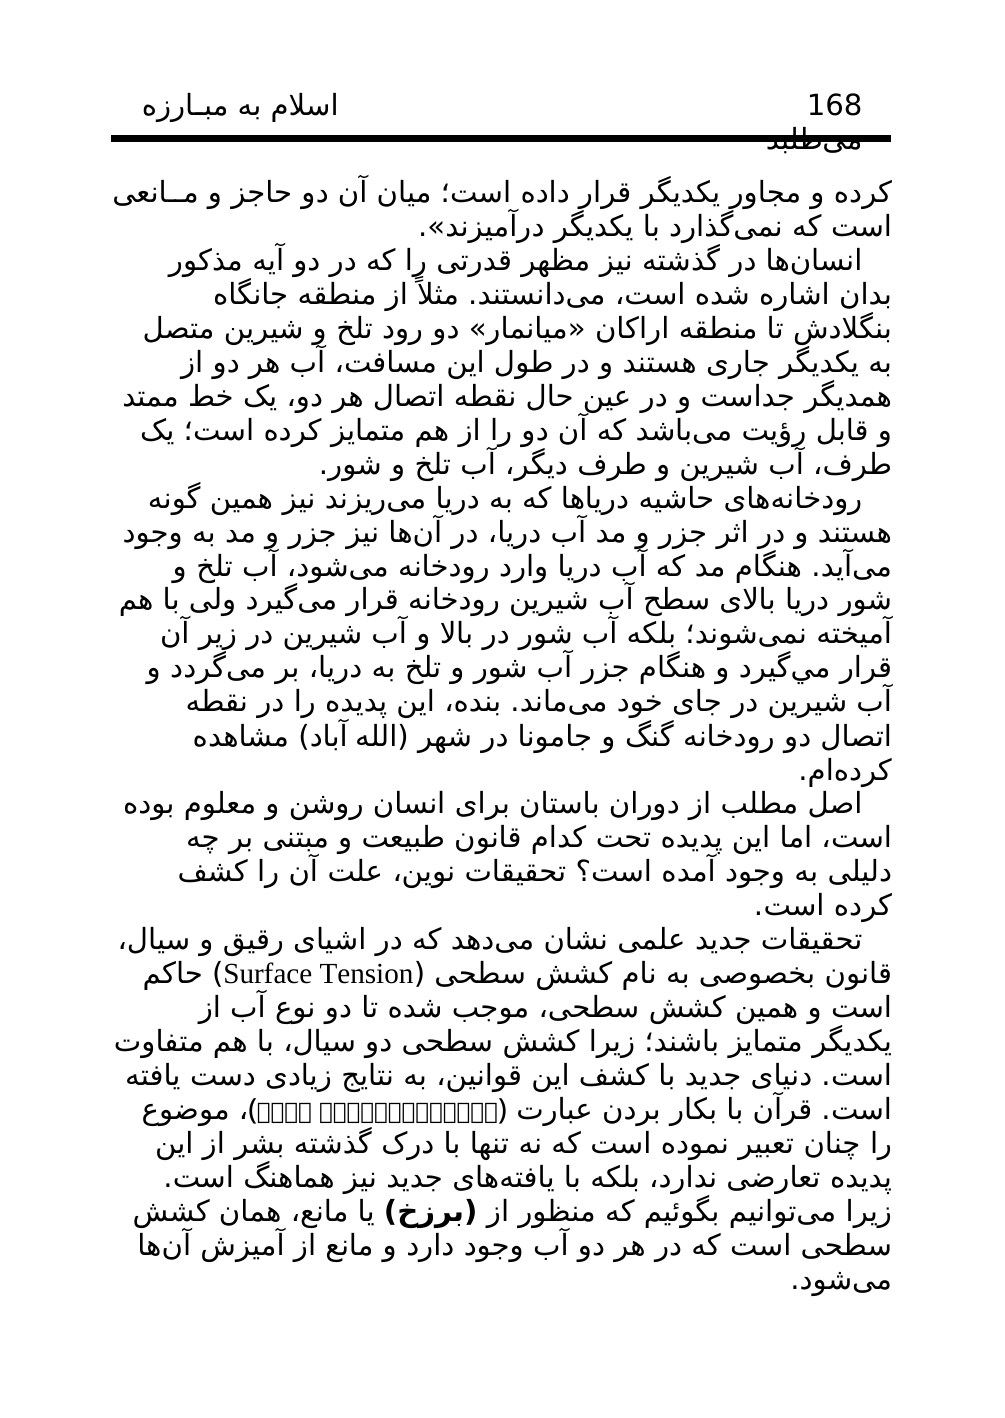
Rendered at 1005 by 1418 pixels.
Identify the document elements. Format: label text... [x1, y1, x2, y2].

text انسان‌ها در گذشته نیز مظهر قدرتی را که در دو آیه مذکور بدان اشاره شده است، می‌دانستند. مثلاً از منطقه جانگاه بنگلادش تا منطقه اراکان «میانمار» دو رود تلخ و شیرین متصل به یکدیگر جاری هستند و در طول این مسافت، آب هر دو از همدیگر جداست و در عین حال نقطه اتصال هر دو، یک خط ممتد و قابل رؤیت می‌باشد که آن دو را از هم متمایز کرده است؛ یک طرف، آب شیرین و طرف دیگر، آب تلخ و شور. [112, 243, 892, 481]
text اصل مطلب از دوران باستان برای انسان روشن و معلوم بوده است، اما این پدیده تحت کدام قانون طبیعت و مبتنی بر چه دلیلی به وجود آمده است؟ تحقیقات نوین، علت آن را کشف کرده است. [112, 787, 892, 923]
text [112, 175, 892, 243]
text تحقیقات جدید علمی نشان می‌دهد که در اشیای رقیق و سیال، قانون بخصوصی به نام کشش سطحی (Surface Tension) حاکم است و همین کشش سطحی، موجب شده تا دو نوع آب از یکدیگر متمایز باشند؛ زیرا کشش سطحی دو سیال، با هم متفاوت است. دنیای جدید با کشف این قوانین، به نتایج زیادی دست یافته است. قرآن با بکار بردن عبارت ﴿ ﴾، موضوع را چنان تعبیر نموده است که نه تنها با درک گذشته بشر از این پدیده تعارضی ندارد، بلکه با یافته‌های جدید نیز هماهنگ است. زیرا می‌توانیم بگوئیم که منظور از (برزخ) یا مانع، همان کشش سطحی است که در هر دو آب وجود دارد و مانع از آمیزش آن‌ها می‌شود. [112, 923, 892, 1296]
text رودخانه‌های حاشیه دریاها که به دریا می‌ریزند نیز همین گونه هستند و در اثر جزر و مد آب دریا، در آن‌ها نیز جزر و مد به وجود می‌آید. هنگام مد که آب دریا وارد رودخانه می‌شود، آب تلخ و شور دریا بالای سطح آب شیرین رودخانه قرار می‌گیرد ولی با هم آمیخته نمی‌شوند؛ بلکه آب شور در بالا و آب شیرین در زیر آن قرار مي‌گیرد و هنگام جزر آب شور و تلخ به دریا، بر می‌گردد و آب شیرین در جای خود می‌ماند. بنده، این پدیده را در نقطه اتصال دو رودخانه گنگ و جامونا در شهر (الله آباد) مشاهده کرده‌ام. [112, 481, 892, 787]
